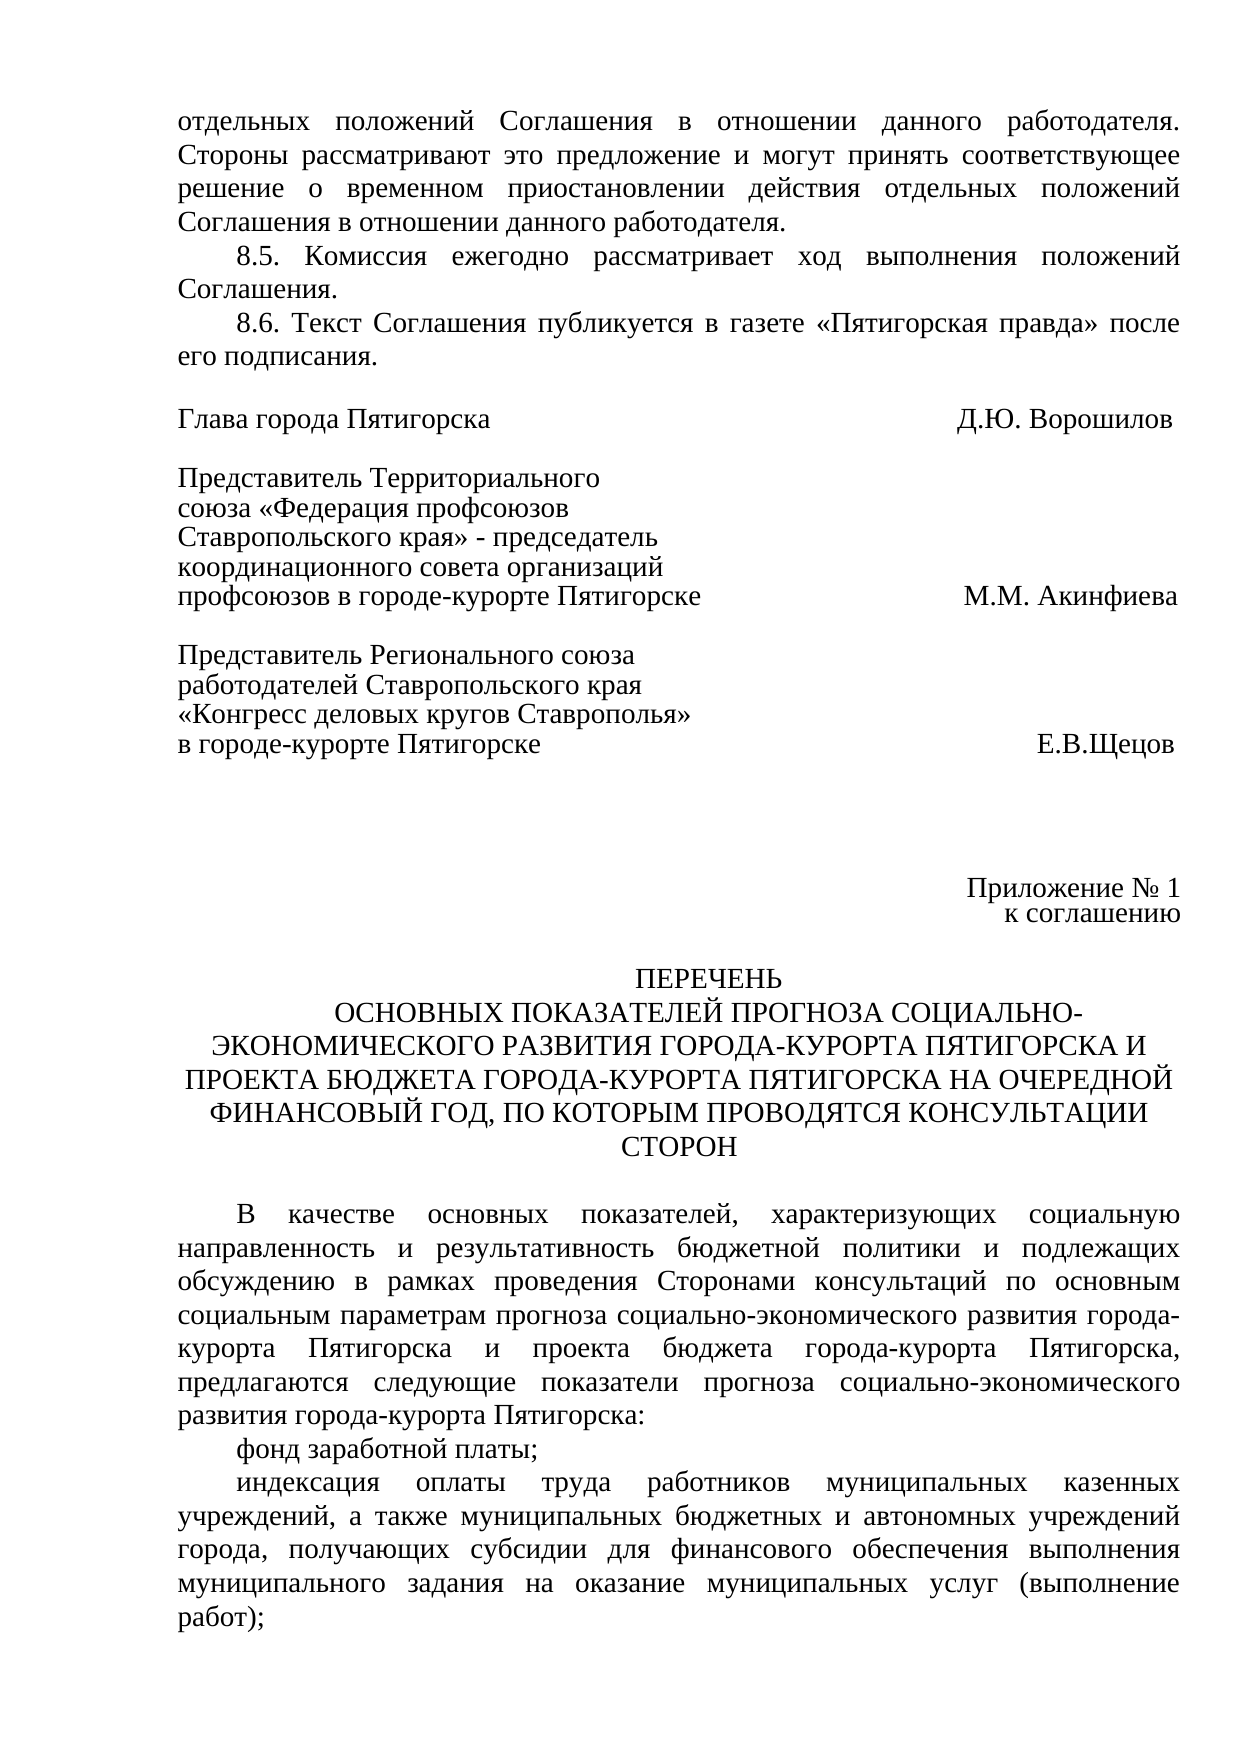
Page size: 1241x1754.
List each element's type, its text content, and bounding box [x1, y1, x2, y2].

text работодателей Ставропольского края [177, 671, 1181, 700]
text координационного совета организаций [177, 553, 1181, 582]
text Глава города Пятигорска Д.Ю. Ворошилов [177, 405, 1181, 435]
text Ставропольского края» - председатель [177, 523, 1181, 553]
text В качестве основных показателей, характеризующих социальную направленность и результативность бюджетной политики и подлежащих обсуждению в рамках проведения Сторонами консультаций по основным социальным параметрам прогноза социально-экономического развития города-курорта Пятигорска и проекта бюджета города-курорта Пятигорска, предлагаются следующие показатели прогноза социально-экономического развития города-курорта Пятигорска: [177, 1196, 1181, 1431]
text индексация оплаты труда работников муниципальных казенных учреждений, а также муниципальных бюджетных и автономных учреждений города, получающих субсидии для финансового обеспечения выполнения муниципального задания на оказание муниципальных услуг (выполнение работ); [177, 1464, 1181, 1632]
text фонд заработной платы; [177, 1431, 1181, 1464]
text в городе-курорте Пятигорске Е.В.Щецов [177, 729, 1181, 759]
text 8.5. Комиссия ежегодно рассматривает ход выполнения положений Соглашения. [177, 238, 1181, 305]
list к соглашению [177, 903, 1181, 928]
text союза «Федерация профсоюзов [177, 494, 1181, 523]
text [177, 103, 1181, 238]
text «Конгресс деловых кругов Ставрополья» [177, 700, 1181, 729]
text 8.6. Текст Соглашения публикуется в газете «Пятигорская правда» после его подписания. [177, 305, 1181, 372]
text профсоюзов в городе-курорте Пятигорске М.М. Акинфиева [177, 582, 1181, 612]
text ПЕРЕЧЕНЬ [177, 961, 1181, 995]
text Представитель Регионального союза [177, 641, 1181, 671]
text Представитель Территориального [177, 464, 1181, 494]
list Приложение № 1 [177, 878, 1181, 903]
text ОСНОВНЫХ ПОКАЗАТЕЛЕЙ ПРОГНОЗА СОЦИАЛЬНО-ЭКОНОМИЧЕСКОГО РАЗВИТИЯ ГОРОДА-КУРОРТА ПЯТИГОРСКА И ПРОЕКТА БЮДЖЕТА ГОРОДА-КУРОРТА ПЯТИГОРСКА НА ОЧЕРЕДНОЙ ФИНАНСОВЫЙ ГОД, ПО КОТОРЫМ ПРОВОДЯТСЯ КОНСУЛЬТАЦИИ СТОРОН [177, 995, 1181, 1163]
